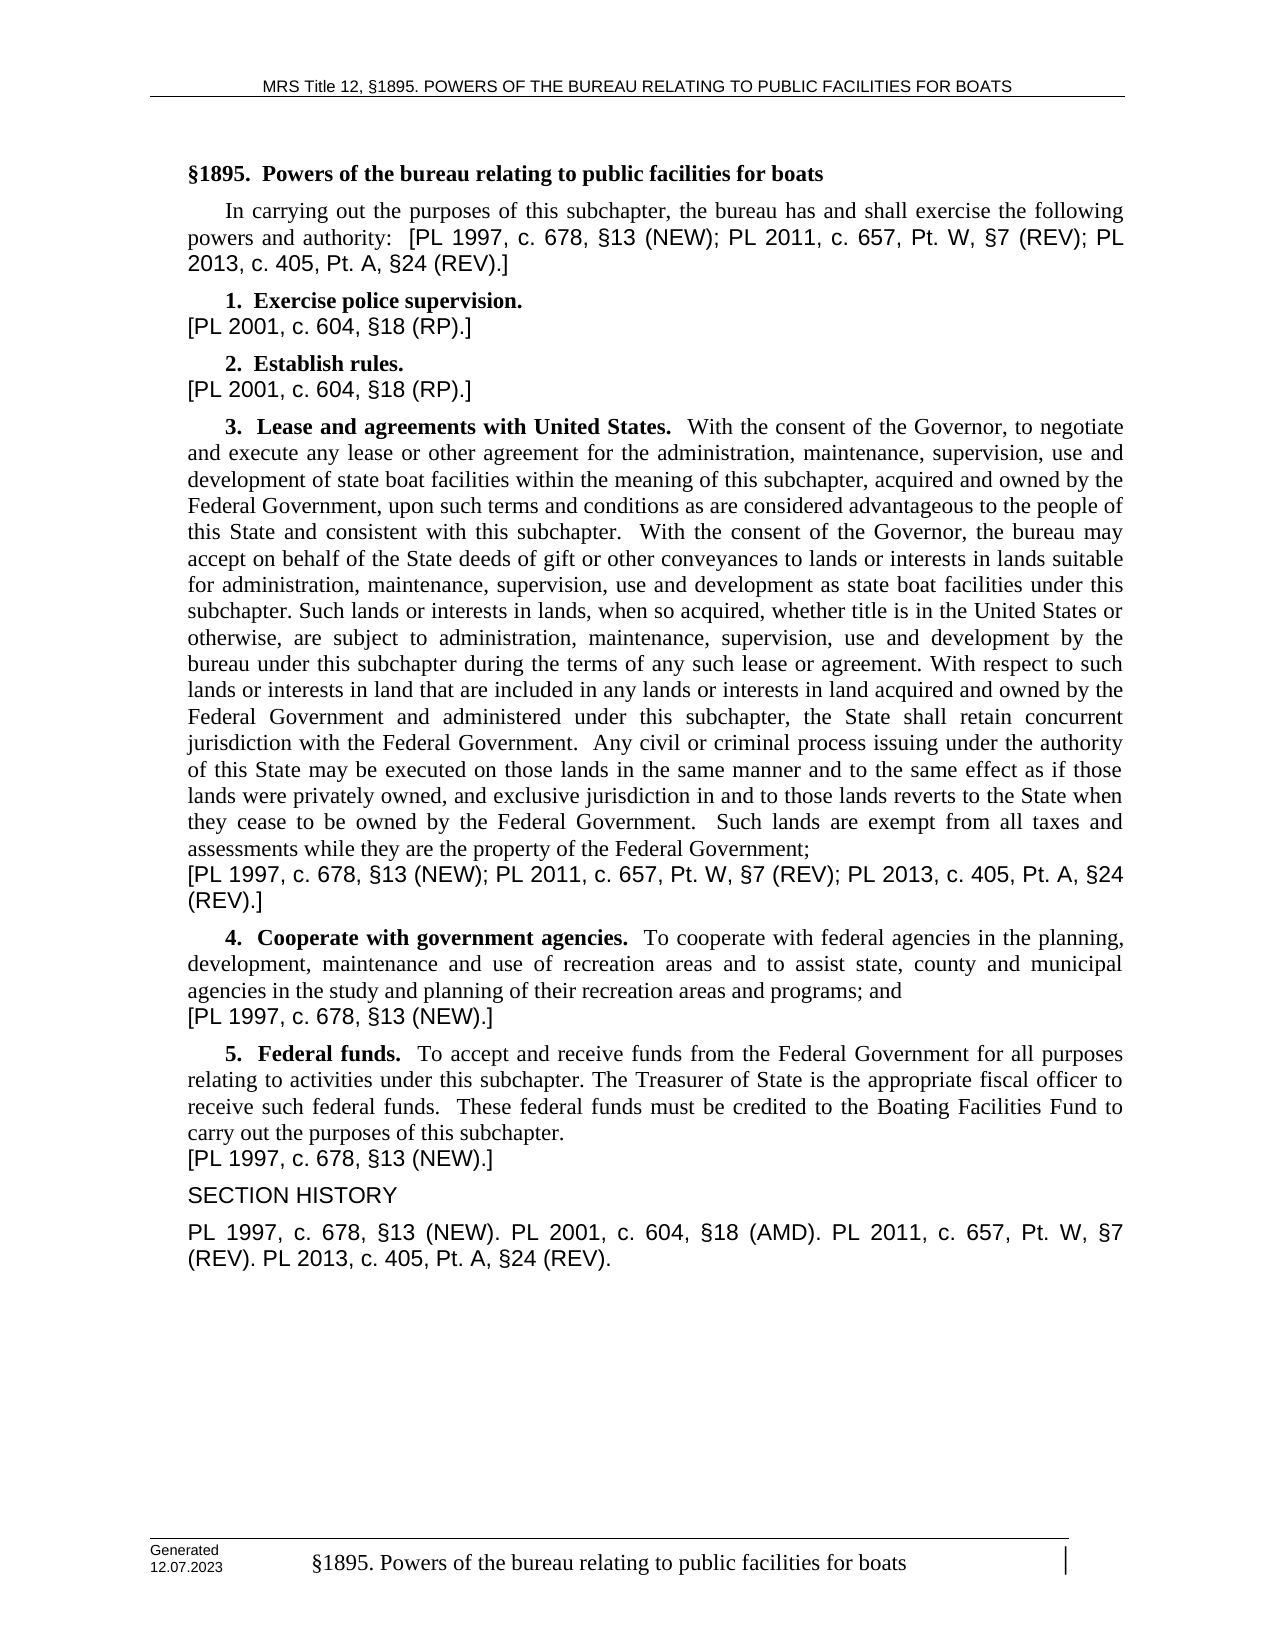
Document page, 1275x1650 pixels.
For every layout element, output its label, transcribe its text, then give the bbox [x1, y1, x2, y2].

text [PL 1997, c. 678, §13 (NEW).] [187, 1145, 1125, 1172]
text §1895. Powers of the bureau relating to public facilities for boats [187, 160, 1125, 187]
text [PL 1997, c. 678, §13 (NEW); PL 2011, c. 657, Pt. W, §7 (REV); PL 2013, c. 405, Pt. A, §24 (REV).] [187, 861, 1125, 914]
text 3. Lease and agreements with United States. With the consent of the Governor, to negotiate and execute any lease or other agreement for the administration, maintenance, supervision, use and development of state boat facilities within the meaning of this subchapter, acquired and owned by the Federal Government, upon such terms and conditions as are considered advantageous to the people of this State and consistent with this subchapter. With the consent of the Governor, the bureau may accept on behalf of the State deeds of gift or other conveyances to lands or interests in lands suitable for administration, maintenance, supervision, use and development as state boat facilities under this subchapter. Such lands or interests in lands, when so acquired, whether title is in the United States or otherwise, are subject to administration, maintenance, supervision, use and development by the bureau under this subchapter during the terms of any such lease or agreement. With respect to such lands or interests in land that are included in any lands or interests in land acquired and owned by the Federal Government and administered under this subchapter, the State shall retain concurrent jurisdiction with the Federal Government. Any civil or criminal process issuing under the authority of this State may be executed on those lands in the same manner and to the same effect as if those lands were privately owned, and exclusive jurisdiction in and to those lands reverts to the State when they cease to be owned by the Federal Government. Such lands are exempt from all taxes and assessments while they are the property of the Federal Government; [187, 413, 1125, 861]
text PL 1997, c. 678, §13 (NEW). PL 2001, c. 604, §18 (AMD). PL 2011, c. 657, Pt. W, §7 (REV). PL 2013, c. 405, Pt. A, §24 (REV). [187, 1219, 1125, 1272]
text [PL 1997, c. 678, §13 (NEW).] [187, 1003, 1125, 1029]
text 4. Cooperate with government agencies. To cooperate with federal agencies in the planning, development, maintenance and use of recreation areas and to assist state, county and municipal agencies in the study and planning of their recreation areas and programs; and [187, 924, 1125, 1003]
text [PL 2001, c. 604, §18 (RP).] [187, 313, 1125, 339]
text 5. Federal funds. To accept and receive funds from the Federal Government for all purposes relating to activities under this subchapter. The Treasurer of State is the appropriate fiscal officer to receive such federal funds. These federal funds must be credited to the Boating Facilities Fund to carry out the purposes of this subchapter. [187, 1040, 1125, 1145]
text 2. Establish rules. [187, 350, 1125, 376]
text In carrying out the purposes of this subchapter, the bureau has and shall exercise the following powers and authority: [PL 1997, c. 678, §13 (NEW); PL 2011, c. 657, Pt. W, §7 (REV); PL 2013, c. 405, Pt. A, §24 (REV).] [187, 197, 1125, 276]
text [PL 2001, c. 604, §18 (RP).] [187, 376, 1125, 403]
text SECTION HISTORY [187, 1182, 1125, 1208]
text 1. Exercise police supervision. [187, 287, 1125, 313]
